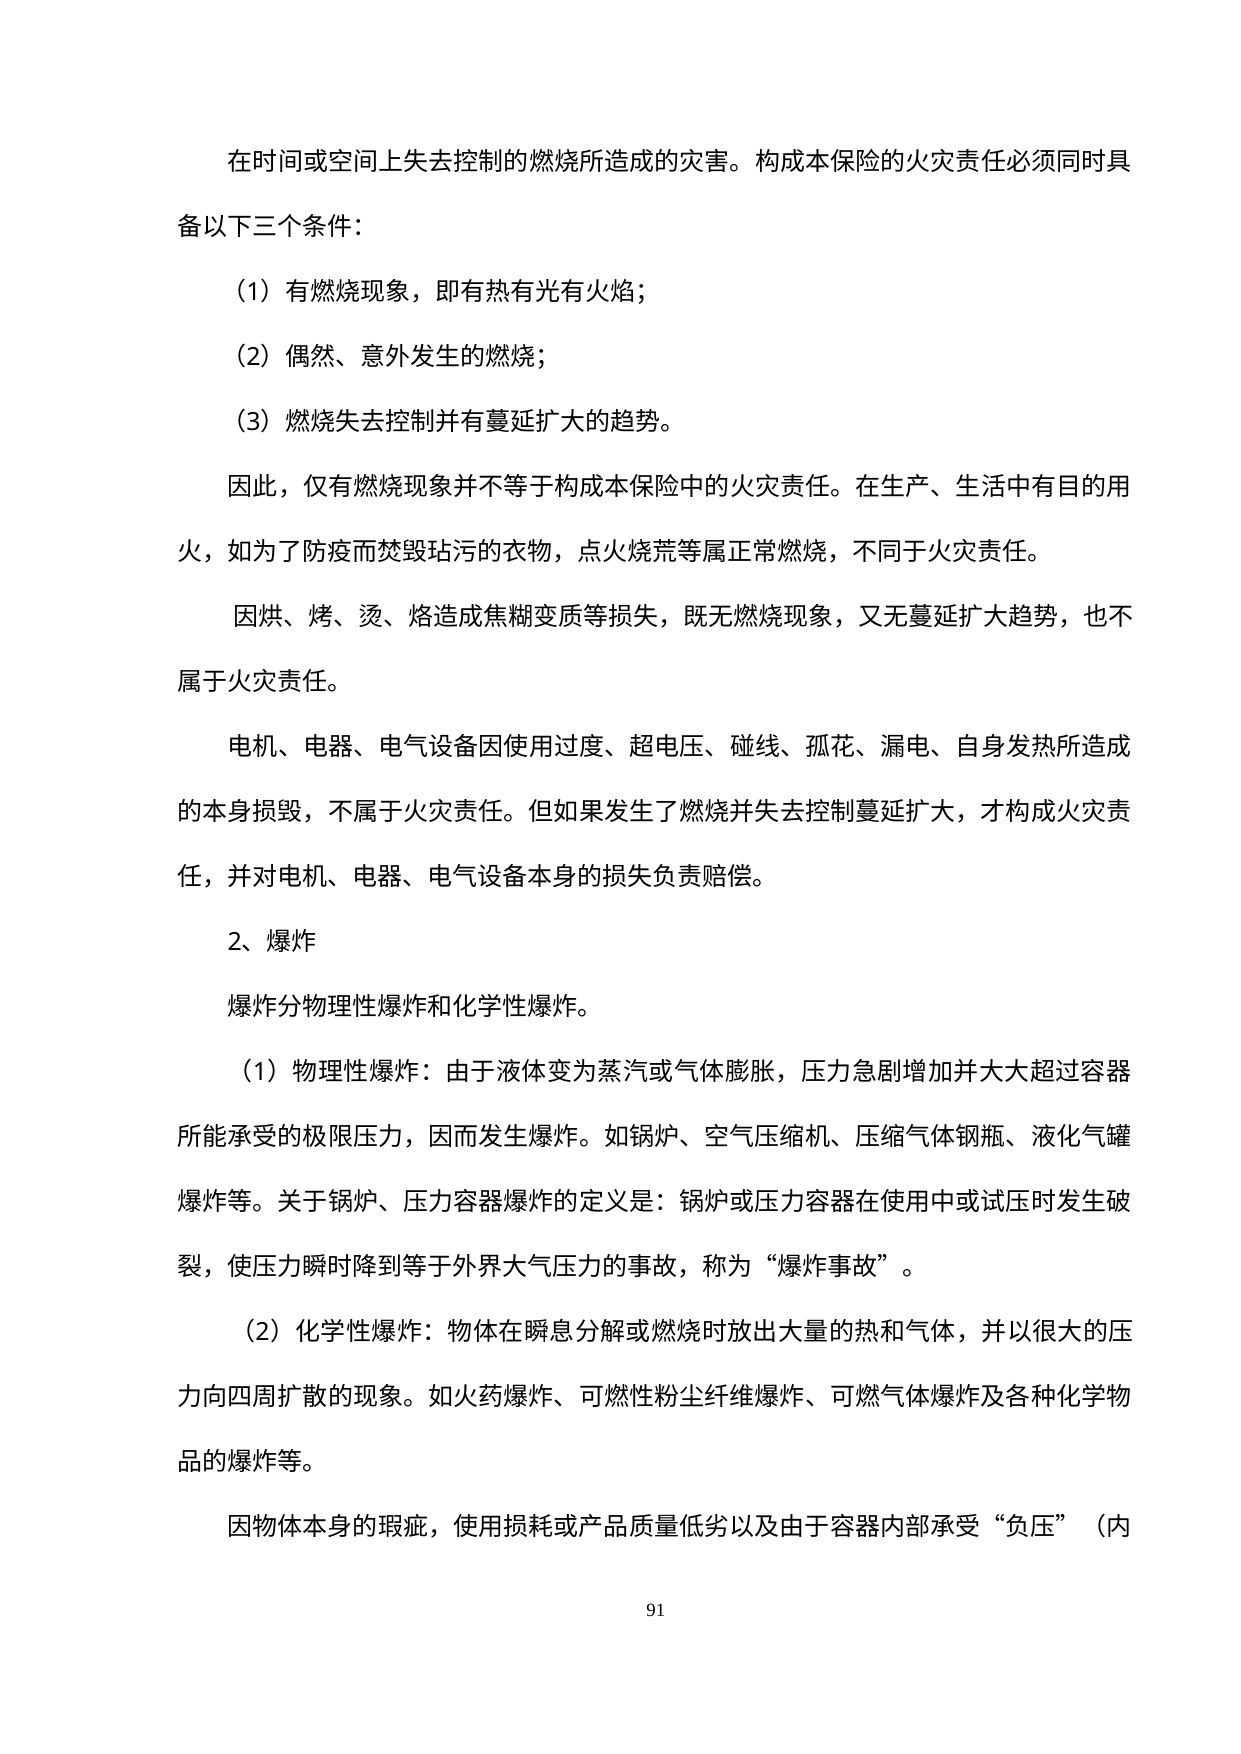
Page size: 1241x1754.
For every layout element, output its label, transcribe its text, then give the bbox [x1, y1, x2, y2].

text 因烘、烤、烫、烙造成焦糊变质等损失，既无燃烧现象，又无蔓延扩大趋势，也不属于火灾责任。 [177, 582, 1134, 712]
text 爆炸分物理性爆炸和化学性爆炸。 [177, 972, 1134, 1037]
text 电机、电器、电气设备因使用过度、超电压、碰线、孤花、漏电、自身发热所造成的本身损毁，不属于火灾责任。但如果发生了燃烧并失去控制蔓延扩大，才构成火灾责任，并对电机、电器、电气设备本身的损失负责赔偿。 [177, 712, 1134, 907]
text （2）化学性爆炸：物体在瞬息分解或燃烧时放出大量的热和气体，并以很大的压力向四周扩散的现象。如火药爆炸、可燃性粉尘纤维爆炸、可燃气体爆炸及各种化学物品的爆炸等。 [177, 1297, 1134, 1492]
text （1）物理性爆炸：由于液体变为蒸汽或气体膨胀，压力急剧增加并大大超过容器所能承受的极限压力，因而发生爆炸。如锅炉、空气压缩机、压缩气体钢瓶、液化气罐爆炸等。关于锅炉、压力容器爆炸的定义是：锅炉或压力容器在使用中或试压时发生破裂，使压力瞬时降到等于外界大气压力的事故，称为“爆炸事故”。 [177, 1037, 1134, 1297]
text （3）燃烧失去控制并有蔓延扩大的趋势。 [177, 387, 1134, 452]
text 2、爆炸 [177, 907, 1134, 972]
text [177, 1492, 1134, 1557]
text 因此，仅有燃烧现象并不等于构成本保险中的火灾责任。在生产、生活中有目的用火，如为了防疫而焚毁玷污的衣物，点火烧荒等属正常燃烧，不同于火灾责任。 [177, 452, 1134, 582]
text （2）偶然、意外发生的燃烧； [177, 322, 1134, 387]
text 在时间或空间上失去控制的燃烧所造成的灾害。构成本保险的火灾责任必须同时具备以下三个条件： [177, 127, 1134, 257]
text （1）有燃烧现象，即有热有光有火焰； [177, 257, 1134, 322]
